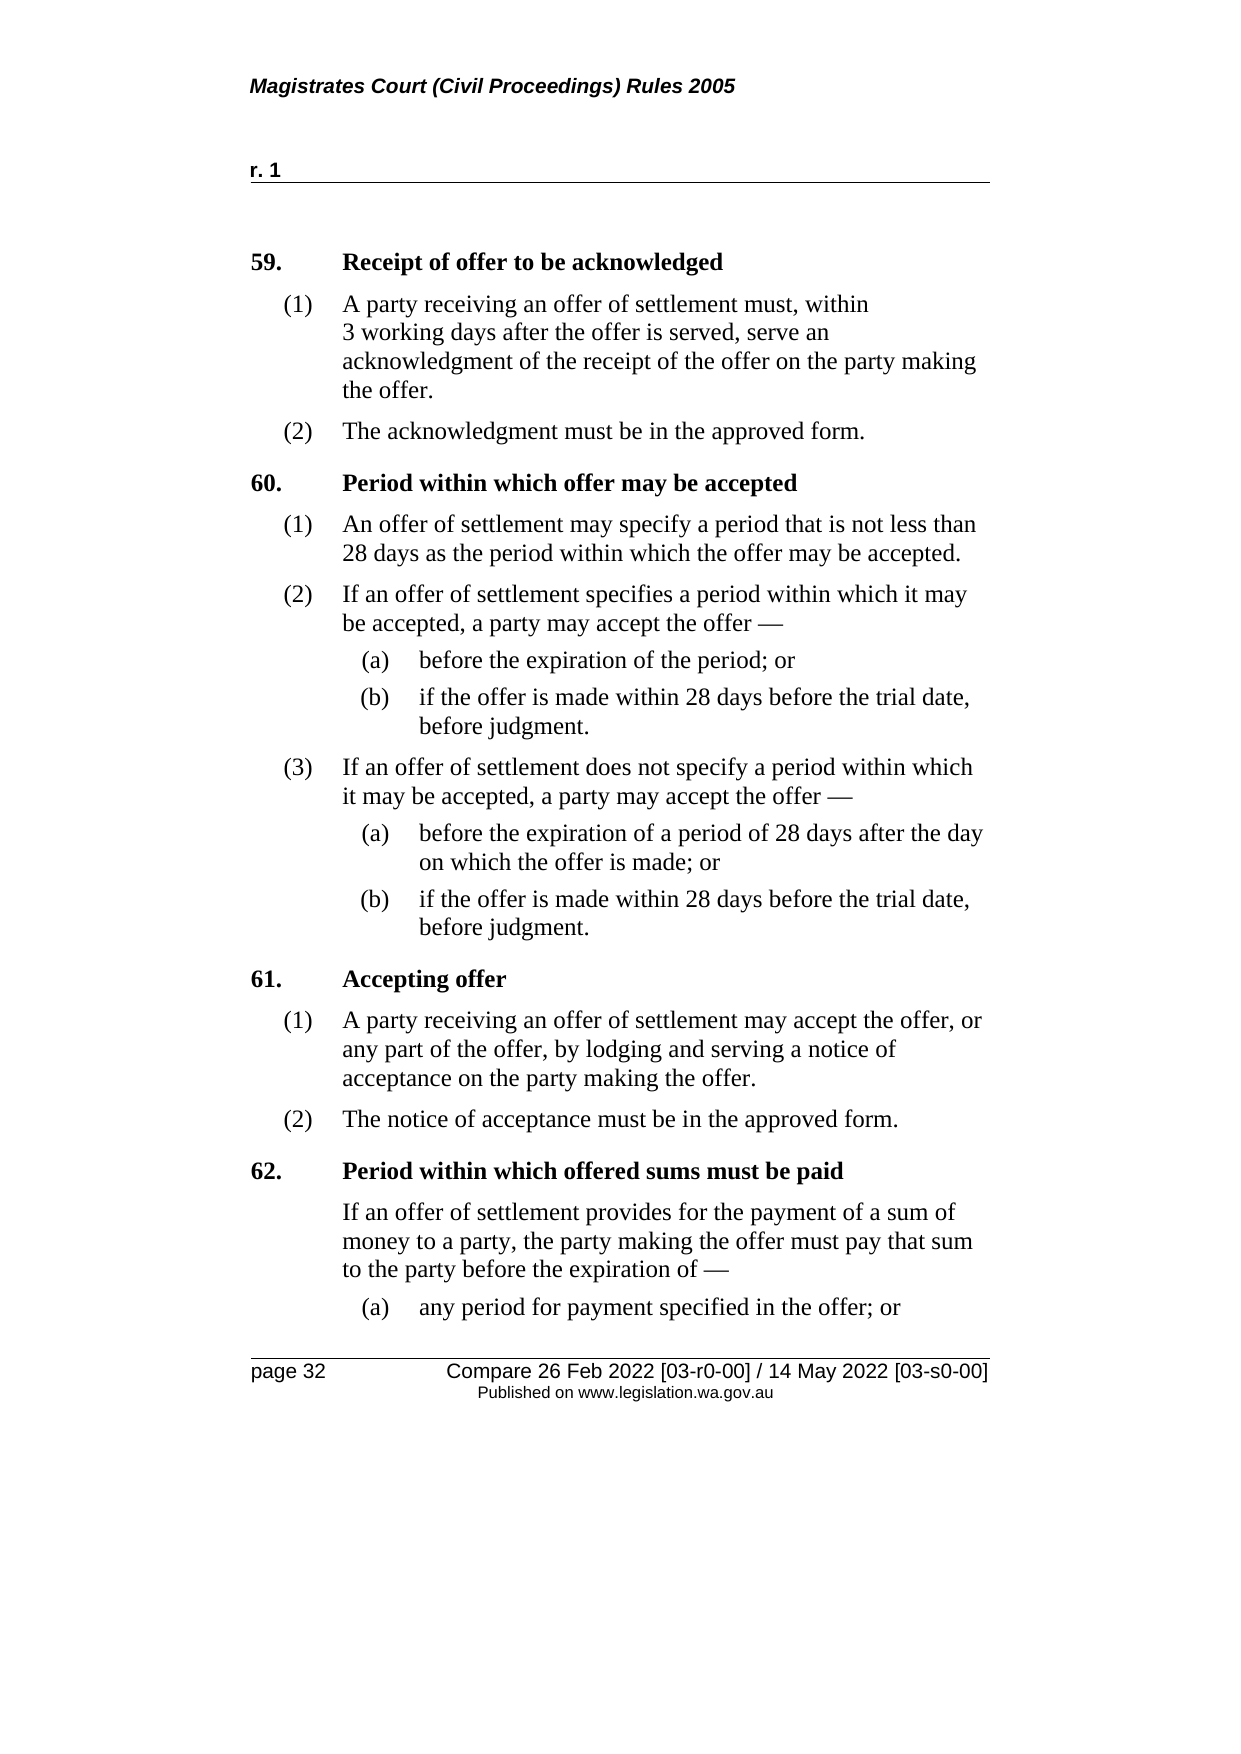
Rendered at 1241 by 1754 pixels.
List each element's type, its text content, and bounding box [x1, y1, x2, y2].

text (3) If an offer of settlement does not specify a period within which it may be accepted, a party may accept the offer — [251, 752, 990, 809]
text (b) if the offer is made within 28 days before the trial date, before judgment. [251, 884, 990, 941]
text (1) An offer of settlement may specify a period that is not less than 28 days as the period within which the offer may be accepted. [251, 509, 990, 567]
text If an offer of settlement provides for the payment of a sum of money to a party, the party making the offer must pay that sum to the party before the expiration of — [251, 1197, 990, 1283]
text (2) The notice of acceptance must be in the approved form. [251, 1104, 990, 1133]
text (2) If an offer of settlement specifies a period within which it may be accepted, a party may accept the offer — [251, 579, 990, 637]
subtitle 61. Accepting offer [251, 964, 990, 993]
text (2) The acknowledgment must be in the approved form. [251, 416, 990, 445]
subtitle 60. Period within which offer may be accepted [251, 468, 990, 497]
subtitle 62. Period within which offered sums must be paid [251, 1156, 990, 1184]
subtitle 59. Receipt of offer to be acknowledged [251, 247, 990, 276]
text (a) before the expiration of a period of 28 days after the day on which the offer is made; or [251, 818, 990, 875]
text (1) A party receiving an offer of settlement must, within 3 working days after the offer is served, serve an acknowledgment of the receipt of the offer on the party making the offer. [251, 289, 990, 404]
text (a) any period for payment specified in the offer; or [251, 1292, 990, 1320]
text (b) if the offer is made within 28 days before the trial date, before judgment. [251, 682, 990, 739]
text (a) before the expiration of the period; or [251, 645, 990, 674]
text (1) A party receiving an offer of settlement may accept the offer, or any part of the offer, by lodging and serving a notice of acceptance on the party making the offer. [251, 1005, 990, 1092]
